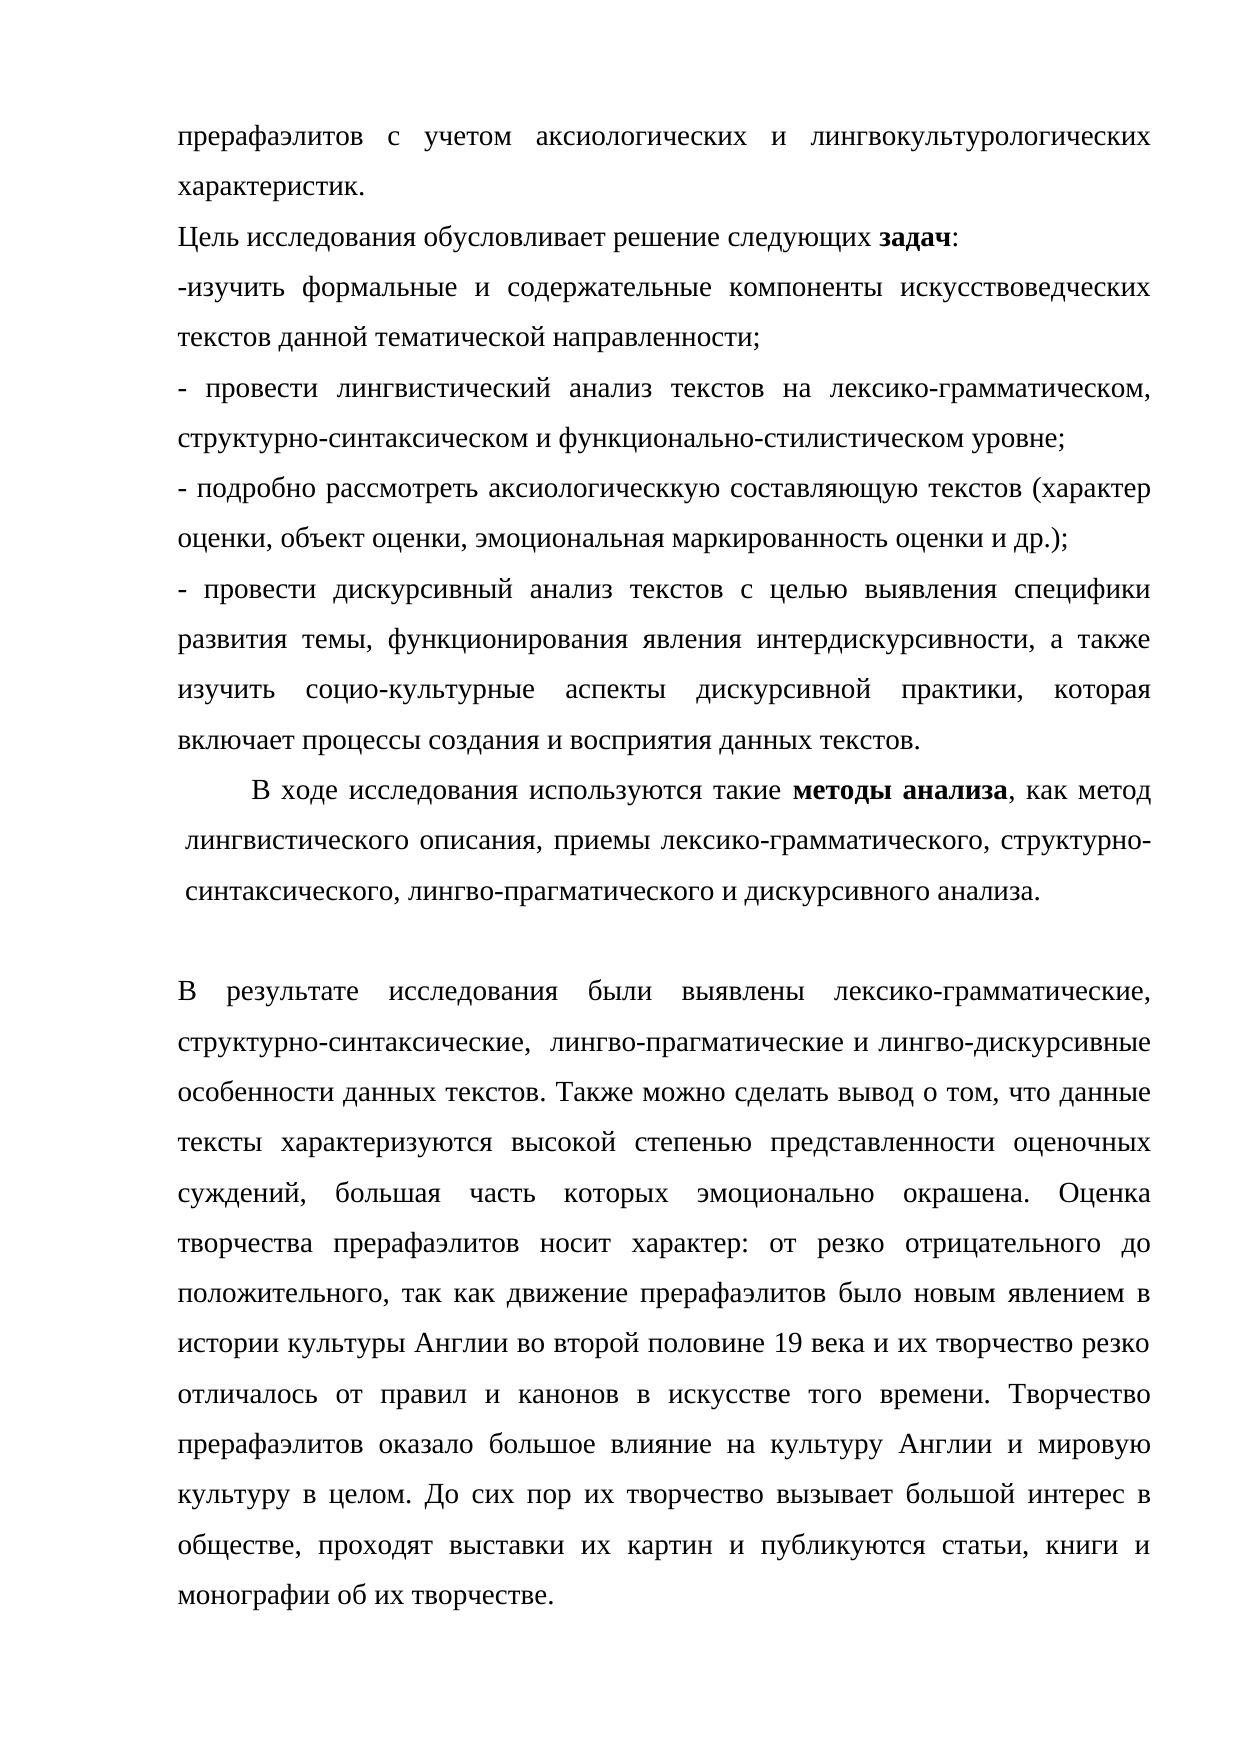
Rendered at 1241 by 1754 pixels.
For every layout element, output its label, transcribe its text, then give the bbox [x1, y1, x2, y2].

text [177, 118, 1152, 202]
text - провести лингвистический анализ текстов на лексико-грамматическом, структурно-синтаксическом и функционально-стилистическом уровне; [177, 370, 1152, 453]
text -изучить формальные и содержательные компоненты искусствоведческих текстов данной тематической направленности; [177, 269, 1152, 353]
text В результате исследования были выявлены лексико-грамматические, структурно-синтаксические, лингво-прагматические и лингво-дискурсивные особенности данных текстов. Также можно сделать вывод о том, что данные тексты характеризуются высокой степенью представленности оценочных суждений, большая часть которых эмоционально окрашена. Оценка творчества прерафаэлитов носит характер: от резко отрицательного до положительного, так как движение прерафаэлитов было новым явлением в истории культуры Англии во второй половине 19 века и их творчество резко отличалось от правил и канонов в искусстве того времени. Творчество прерафаэлитов оказало большое влияние на культуру Англии и мировую культуру в целом. До сих пор их творчество вызывает большой интерес в обществе, проходят выставки их картин и публикуются статьи, книги и монографии об их творчестве. [177, 973, 1152, 1611]
text Цель исследования обусловливает решение следующих задач: [177, 219, 1152, 252]
text В ходе исследования используются такие методы анализа, как метод лингвистического описания, приемы лексико-грамматического, структурно-синтаксического, лингво-прагматического и дискурсивного анализа. [185, 772, 1152, 906]
text - провести дискурсивный анализ текстов с целью выявления специфики развития темы, функционирования явления интердискурсивности, а также изучить социо-культурные аспекты дискурсивной практики, которая включает процессы создания и восприятия данных текстов. [177, 571, 1152, 755]
text - подробно рассмотреть аксиологическкую составляющую текстов (характер оценки, объект оценки, эмоциональная маркированность оценки и др.); [177, 470, 1152, 554]
